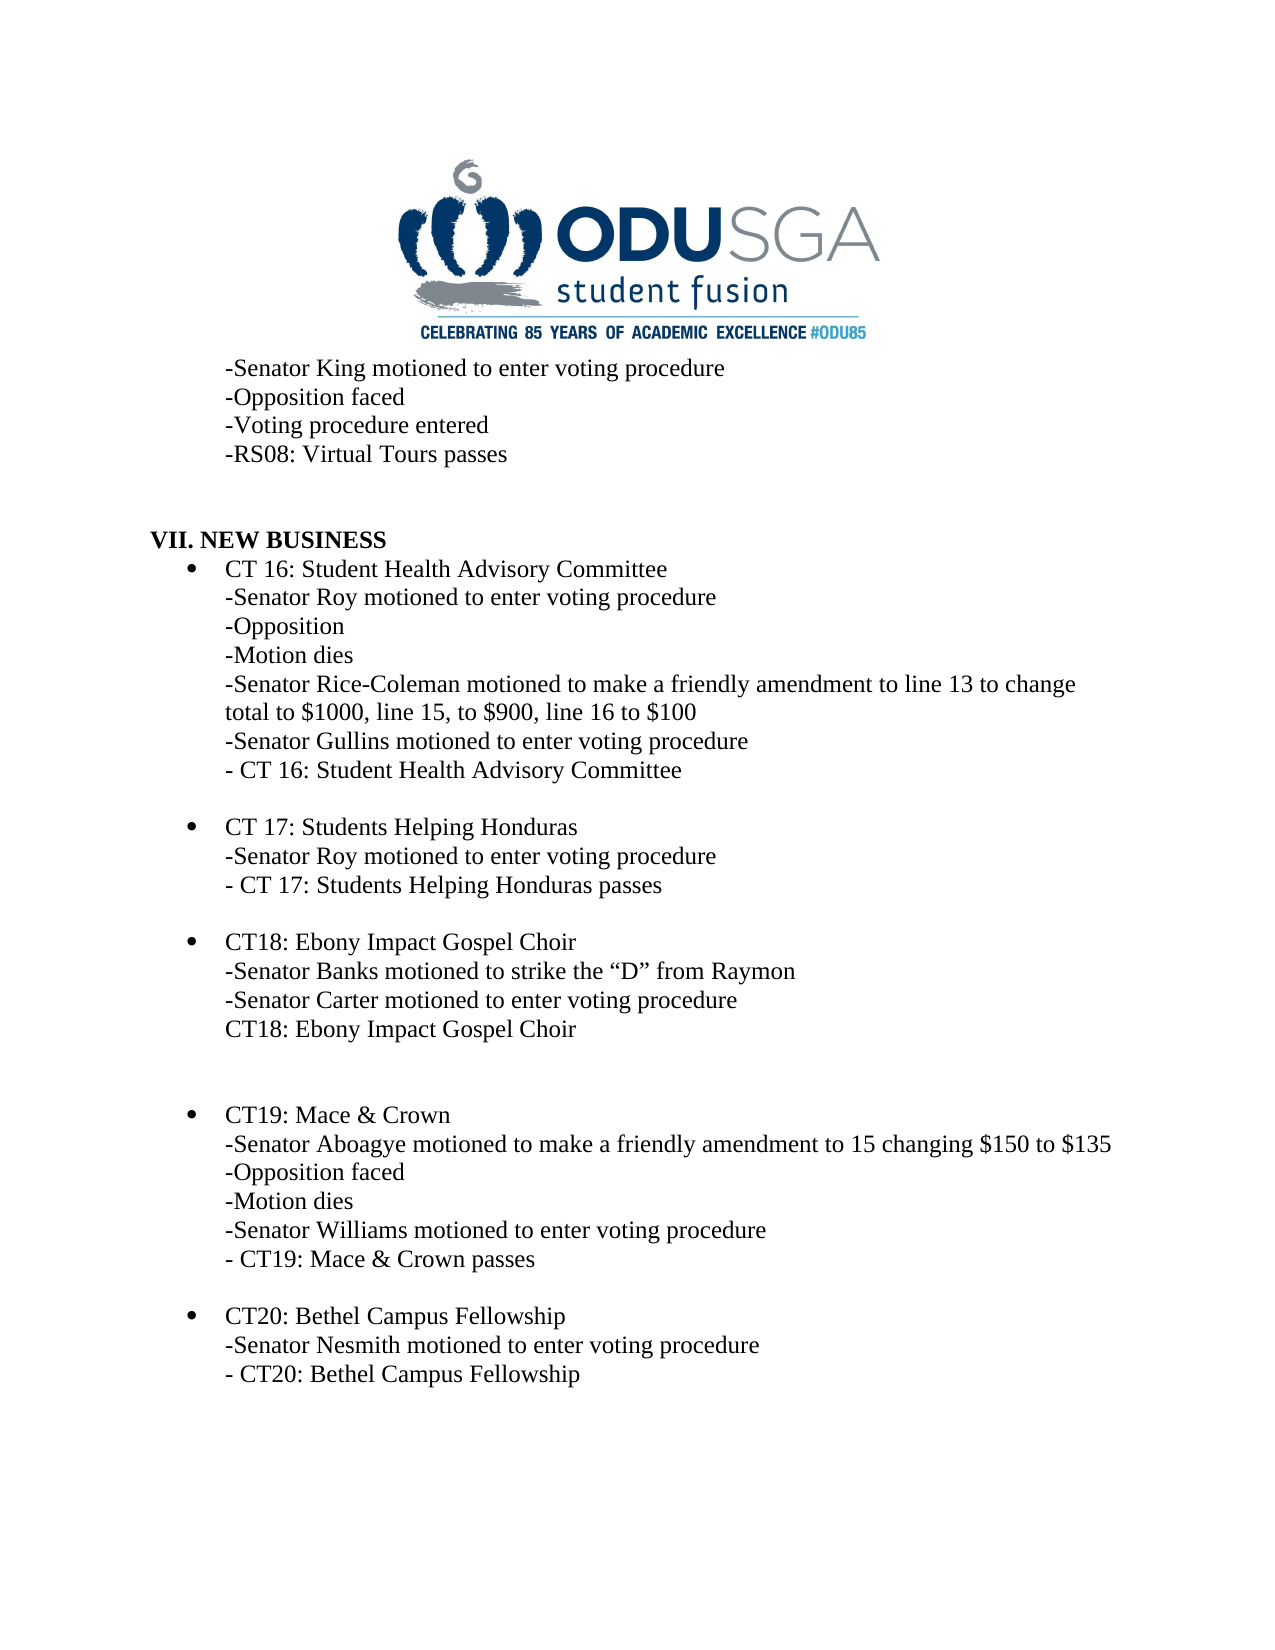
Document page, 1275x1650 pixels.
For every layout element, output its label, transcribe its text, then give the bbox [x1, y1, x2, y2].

list -Senator Rice-Coleman motioned to make a friendly amendment to line 13 to change total to $1000, line 15, to $900, line 16 to $100 [225, 669, 1125, 726]
list CT 16: Student Health Advisory Committee [187, 554, 1125, 582]
list -Opposition faced [225, 382, 1125, 411]
list - CT 17: Students Helping Honduras passes [225, 870, 1125, 899]
list CT18: Ebony Impact Gospel Choir [187, 927, 1125, 956]
list - CT 16: Student Health Advisory Committee [225, 755, 1125, 784]
list CT18: Ebony Impact Gospel Choir [225, 1014, 1125, 1042]
list -Senator Gullins motioned to enter voting procedure [225, 726, 1125, 755]
list -Senator Roy motioned to enter voting procedure [225, 841, 1125, 870]
list -Senator Williams motioned to enter voting procedure [225, 1215, 1125, 1244]
list -Senator Aboagye motioned to make a friendly amendment to 15 changing $150 to $135 [225, 1129, 1125, 1157]
list -Senator King motioned to enter voting procedure [225, 353, 1125, 382]
list -Senator Nesmith motioned to enter voting procedure [225, 1330, 1125, 1359]
list CT 17: Students Helping Honduras [187, 812, 1125, 841]
list CT20: Bethel Campus Fellowship [187, 1301, 1125, 1330]
list -Senator Carter motioned to enter voting procedure [225, 985, 1125, 1014]
picture [391, 150, 884, 354]
list -Opposition [225, 611, 1125, 640]
list -Motion dies [225, 640, 1125, 669]
list -Senator Roy motioned to enter voting procedure [225, 582, 1125, 611]
list - CT20: Bethel Campus Fellowship [225, 1359, 1125, 1387]
list -Opposition faced [225, 1157, 1125, 1186]
text VII. NEW BUSINESS [150, 525, 1125, 554]
list -Senator Banks motioned to strike the “D” from Raymon [225, 956, 1125, 985]
list CT19: Mace & Crown [187, 1100, 1125, 1129]
list -Voting procedure entered [225, 411, 1125, 439]
list -RS08: Virtual Tours passes [225, 439, 1125, 468]
list - CT19: Mace & Crown passes [225, 1244, 1125, 1272]
list -Motion dies [225, 1186, 1125, 1215]
